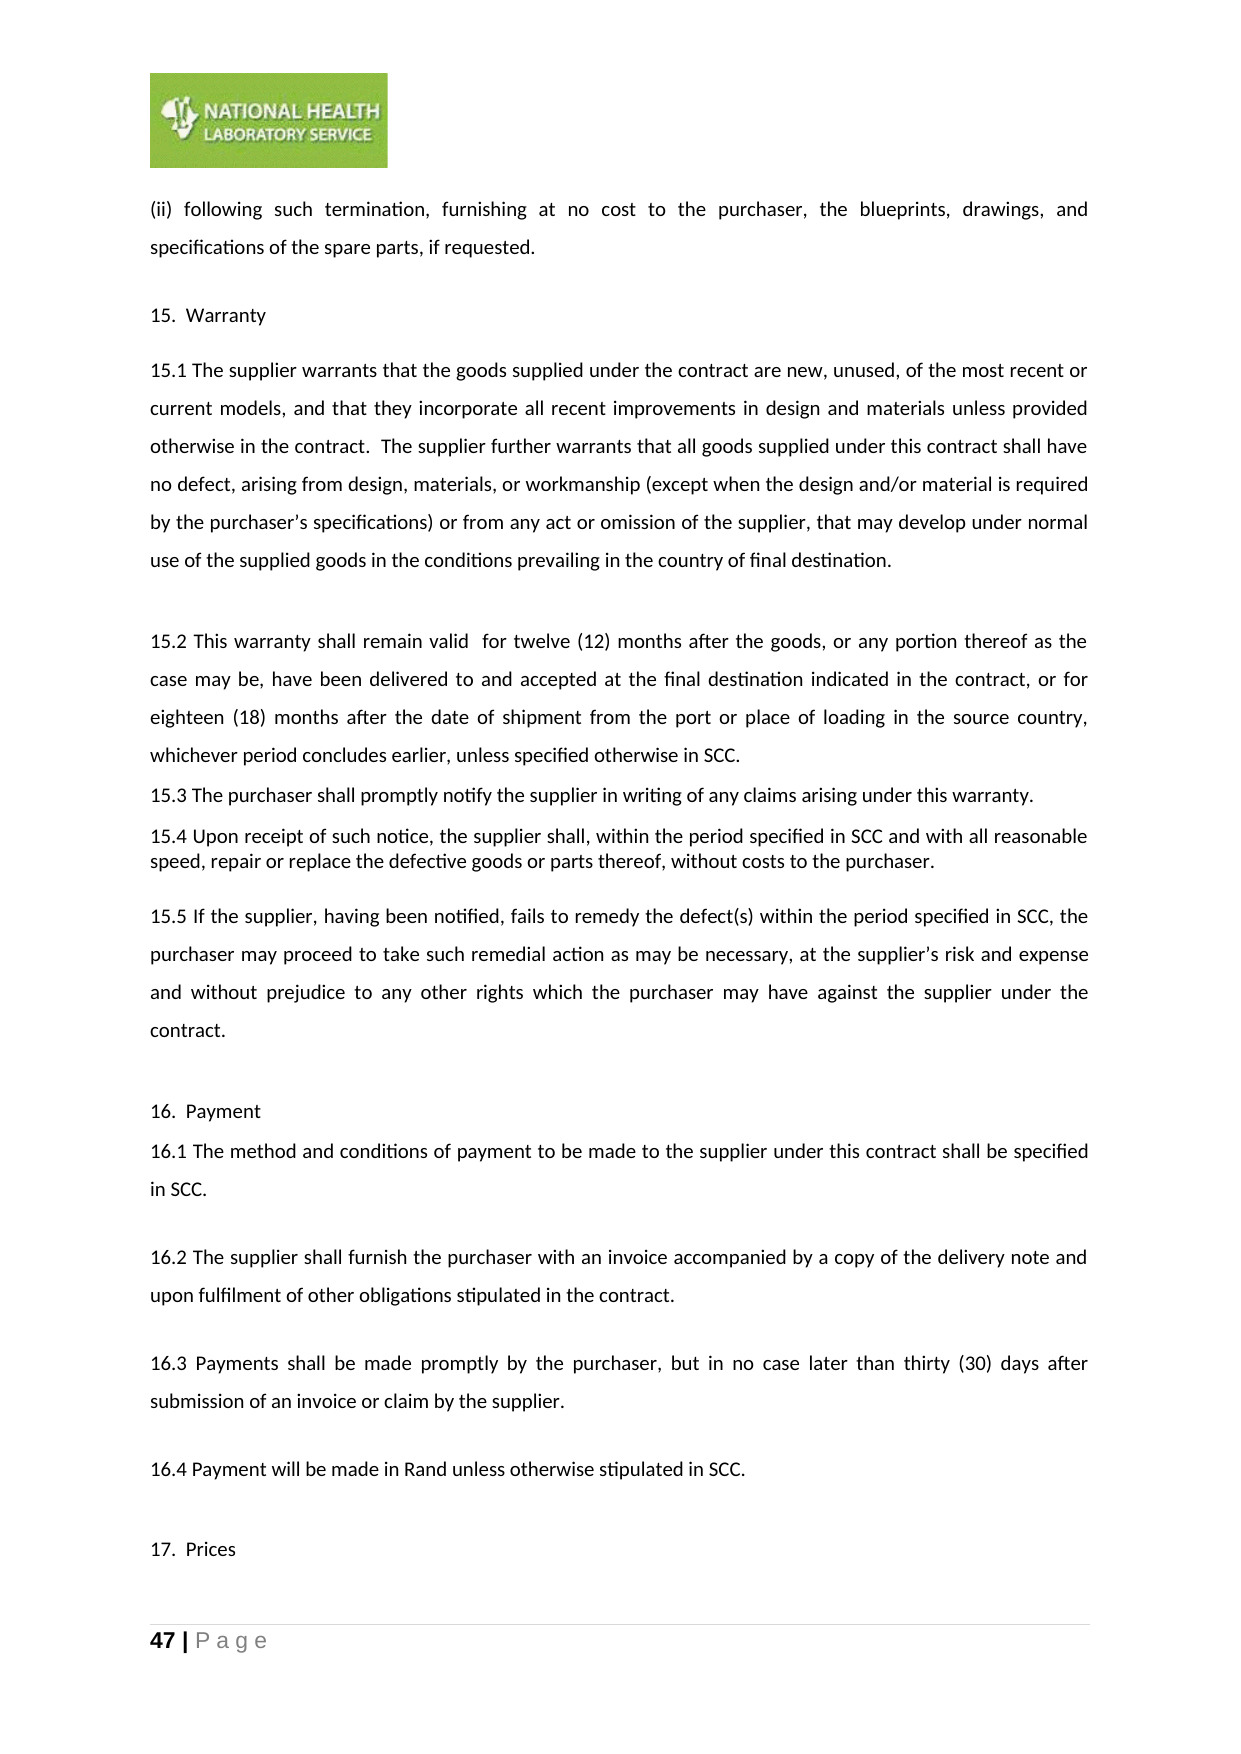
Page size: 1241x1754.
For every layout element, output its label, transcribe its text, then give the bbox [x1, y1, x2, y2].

text 16. Payment [150, 1098, 1090, 1123]
text 15.2 This warranty shall remain valid for twelve (12) months after the goods, or any portion thereof as the case may be, have been delivered to and accepted at the final destination indicated in the contract, or for eighteen (18) months after the date of shipment from the port or place of loading in the source country, whichever period concludes earlier, unless specified otherwise in SCC. [150, 628, 1090, 768]
text 16.2 The supplier shall furnish the purchaser with an invoice accompanied by a copy of the delivery note and upon fulfilment of other obligations stipulated in the contract. [150, 1244, 1090, 1308]
text 15.4 Upon receipt of such notice, the supplier shall, within the period specified in SCC and with all reasonable speed, repair or replace the defective goods or parts thereof, without costs to the purchaser. [150, 823, 1090, 874]
text (ii) following such termination, furnishing at no cost to the purchaser, the blueprints, drawings, and specifications of the spare parts, if requested. [150, 196, 1090, 259]
text 15.1 The supplier warrants that the goods supplied under the contract are new, unused, of the most recent or current models, and that they incorporate all recent improvements in design and materials unless provided otherwise in the contract. The supplier further warrants that all goods supplied under this contract shall have no defect, arising from design, materials, or workmanship (except when the design and/or material is required by the purchaser’s specifications) or from any act or omission of the supplier, that may develop under normal use of the supplied goods in the conditions prevailing in the country of final destination. [150, 357, 1090, 573]
picture [150, 73, 388, 168]
text 17. Prices [150, 1537, 1090, 1562]
text 16.1 The method and conditions of payment to be made to the supplier under this contract shall be specified in SCC. [150, 1138, 1090, 1202]
text 15.5 If the supplier, having been notified, fails to remedy the defect(s) within the period specified in SCC, the purchaser may proceed to take such remedial action as may be necessary, at the supplier’s risk and expense and without prejudice to any other rights which the purchaser may have against the supplier under the contract. [150, 903, 1090, 1043]
text 15.3 The purchaser shall promptly notify the supplier in writing of any claims arising under this warranty. [150, 783, 1090, 808]
text 16.4 Payment will be made in Rand unless otherwise stipulated in SCC. [150, 1456, 1090, 1482]
text 15. Warranty [150, 302, 1090, 327]
text 16.3 Payments shall be made promptly by the purchaser, but in no case later than thirty (30) days after submission of an invoice or claim by the supplier. [150, 1350, 1090, 1414]
